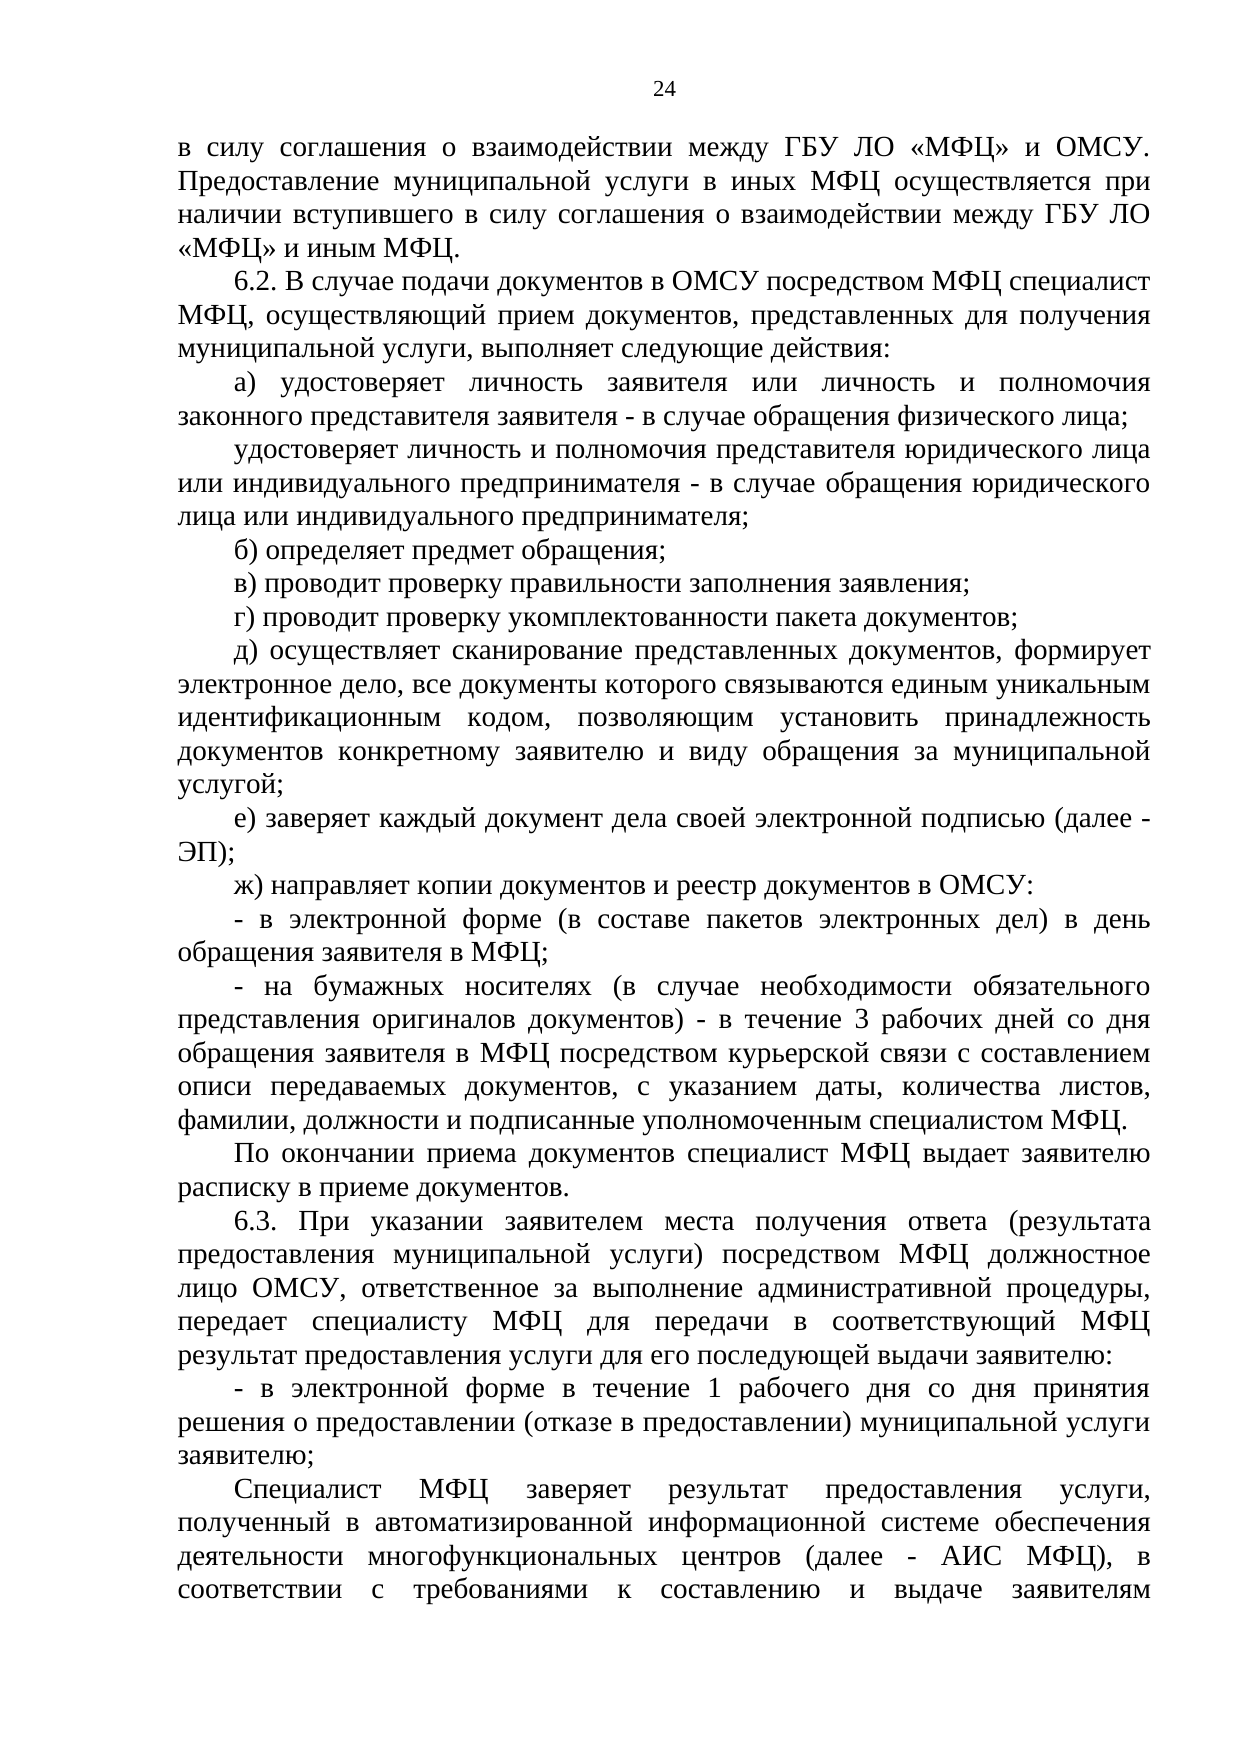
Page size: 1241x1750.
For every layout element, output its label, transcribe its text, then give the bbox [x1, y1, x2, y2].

text в) проводит проверку правильности заполнения заявления; [177, 565, 1152, 599]
text д) осуществляет сканирование представленных документов, формирует электронное дело, все документы которого связываются единым уникальным идентификационным кодом, позволяющим установить принадлежность документов конкретному заявителю и виду обращения за муниципальной услугой; [177, 632, 1152, 800]
text а) удостоверяет личность заявителя или личность и полномочия законного представителя заявителя - в случае обращения физического лица; [177, 364, 1152, 431]
text б) определяет предмет обращения; [177, 532, 1152, 565]
text е) заверяет каждый документ дела своей электронной подписью (далее - ЭП); [177, 800, 1152, 867]
text - в электронной форме в течение 1 рабочего дня со дня принятия решения о предоставлении (отказе в предоставлении) муниципальной услуги заявителю; [177, 1370, 1152, 1471]
text 6.2. В случае подачи документов в ОМСУ посредством МФЦ специалист МФЦ, осуществляющий прием документов, представленных для получения муниципальной услуги, выполняет следующие действия: [177, 263, 1152, 364]
text г) проводит проверку укомплектованности пакета документов; [177, 599, 1152, 632]
text - в электронной форме (в составе пакетов электронных дел) в день обращения заявителя в МФЦ; [177, 901, 1152, 968]
text ж) направляет копии документов и реестр документов в ОМСУ: [177, 867, 1152, 901]
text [177, 129, 1152, 263]
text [177, 1471, 1152, 1605]
text По окончании приема документов специалист МФЦ выдает заявителю расписку в приеме документов. [177, 1136, 1152, 1203]
text 6.3. При указании заявителем места получения ответа (результата предоставления муниципальной услуги) посредством МФЦ должностное лицо ОМСУ, ответственное за выполнение административной процедуры, передает специалисту МФЦ для передачи в соответствующий МФЦ результат предоставления услуги для его последующей выдачи заявителю: [177, 1203, 1152, 1370]
text - на бумажных носителях (в случае необходимости обязательного представления оригиналов документов) - в течение 3 рабочих дней со дня обращения заявителя в МФЦ посредством курьерской связи с составлением описи передаваемых документов, с указанием даты, количества листов, фамилии, должности и подписанные уполномоченным специалистом МФЦ. [177, 968, 1152, 1136]
text удостоверяет личность и полномочия представителя юридического лица или индивидуального предпринимателя - в случае обращения юридического лица или индивидуального предпринимателя; [177, 431, 1152, 532]
